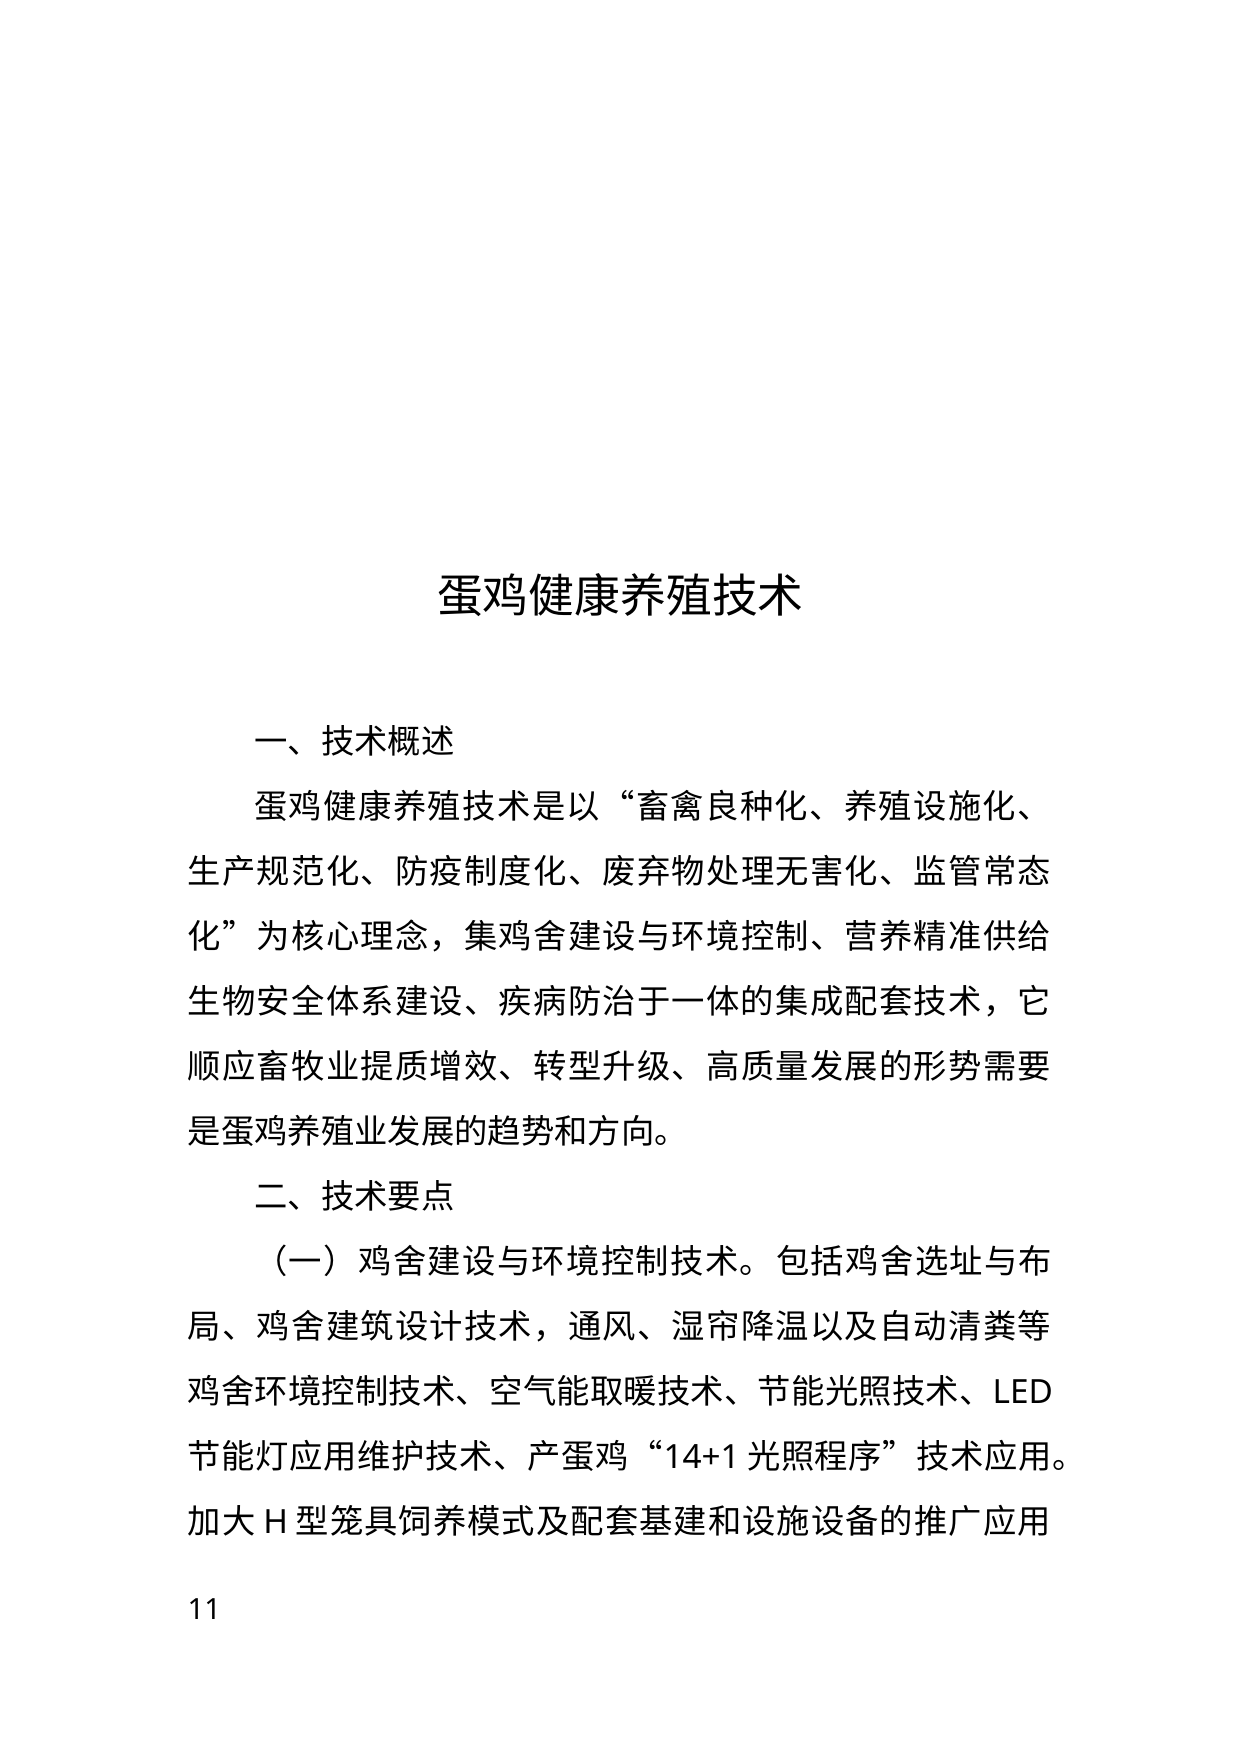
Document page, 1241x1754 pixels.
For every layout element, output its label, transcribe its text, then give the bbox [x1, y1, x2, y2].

text 二、技术要点 [187, 1161, 1053, 1226]
text 蛋鸡健康养殖技术 [187, 544, 1053, 641]
text 蛋鸡健康养殖技术是以“畜禽良种化、养殖设施化、生产规范化、防疫制度化、废弃物处理无害化、监管常态化”为核心理念，集鸡舍建设与环境控制、营养精准供给、生物安全体系建设、疾病防治于一体的集成配套技术，它顺应畜牧业提质增效、转型升级、高质量发展的形势需要，是蛋鸡养殖业发展的趋势和方向。 [187, 771, 1053, 1161]
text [187, 1226, 1053, 1551]
text 一、技术概述 [187, 706, 1053, 771]
